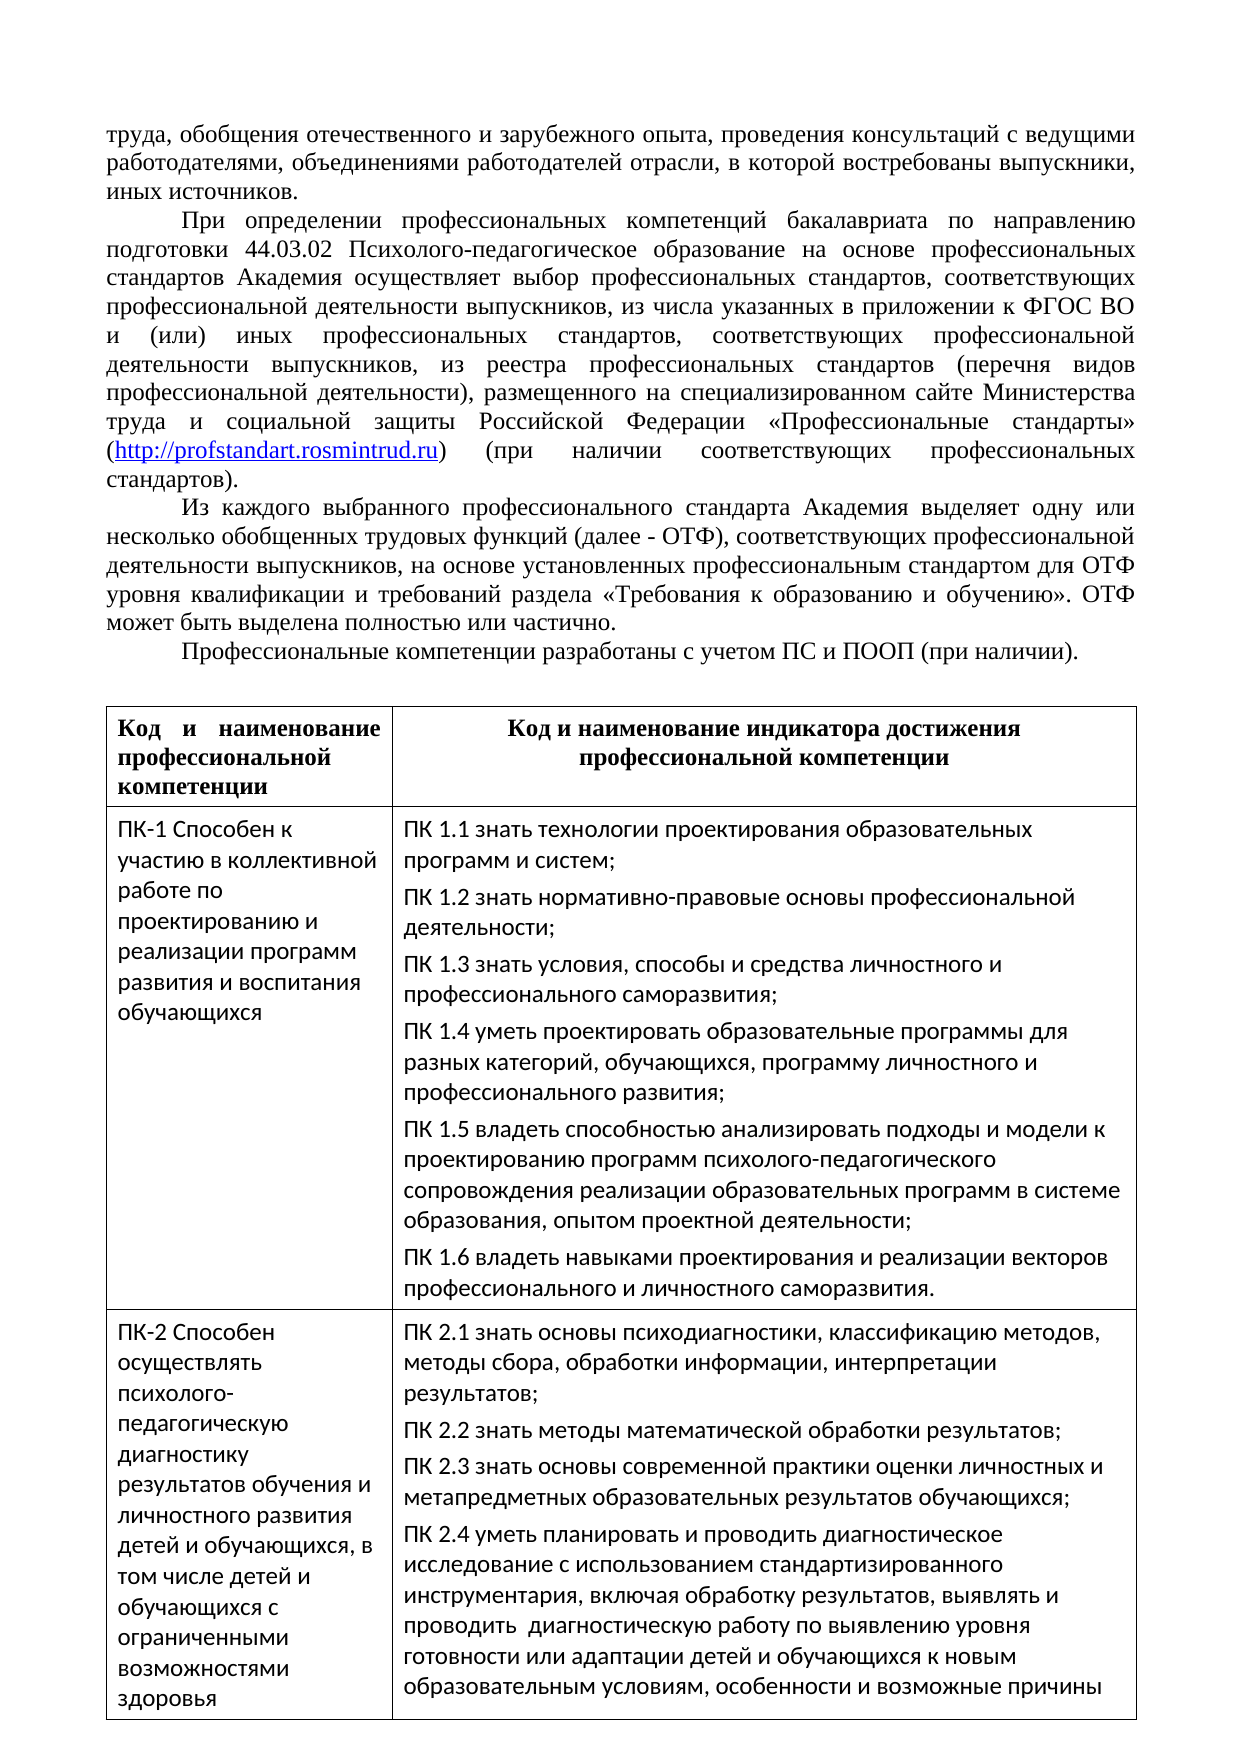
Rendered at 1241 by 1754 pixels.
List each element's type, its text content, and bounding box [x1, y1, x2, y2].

table_header Код и наименование профессиональной компетенции [107, 707, 392, 806]
text Из каждого выбранного профессионального стандарта Академия выделяет одну или несколько обобщенных трудовых функций (далее - ОТФ), соответствующих профессиональной деятельности выпускников, на основе установленных профессиональным стандартом для ОТФ уровня квалификации и требований раздела «Требования к образованию и обучению». ОТФ может быть выделена полностью или частично. [106, 492, 1136, 636]
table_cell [107, 1310, 392, 1719]
text Профессиональные компетенции разработаны с учетом ПС и ПООП (при наличии). [106, 636, 1136, 665]
table_cell ПК-1 Способен к участию в коллективной работе по проектированию и реализации программ развития и воспитания обучающихся [107, 807, 392, 1309]
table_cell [393, 1310, 1136, 1719]
table_header Код и наименование индикатора достижения профессиональной компетенции [393, 707, 1136, 806]
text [106, 119, 1136, 205]
table_cell ПК 1.1 знать технологии проектирования образовательных программ и систем; ПК 1.2 знать нормативно-правовые основы профессиональной деятельности; ПК 1.3 знать условия, способы и средства личностного и профессионального саморазвития; ПК 1.4 уметь проектировать образовательные программы для разных категорий, обучающихся, программу личностного и профессионального развития; ПК 1.5 владеть способностью анализировать подходы и модели к проектированию программ психолого-педагогического сопровождения реализации образовательных программ в системе образования, опытом проектной деятельности; ПК 1.6 владеть навыками проектирования и реализации векторов профессионального и личностного саморазвития. [393, 807, 1136, 1309]
text При определении профессиональных компетенций бакалавриата по направлению подготовки 44.03.02 Психолого-педагогическое образование на основе профессиональных стандартов Академия осуществляет выбор профессиональных стандартов, соответствующих профессиональной деятельности выпускников, из числа указанных в приложении к ФГОС ВО и (или) иных профессиональных стандартов, соответствующих профессиональной деятельности выпускников, из реестра профессиональных стандартов (перечня видов профессиональной деятельности), размещенного на специализированном сайте Министерства труда и социальной защиты Российской Федерации «Профессиональные стандарты» (http://profstandart.rosmintrud.ru) (при наличии соответствующих профессиональных стандартов). [106, 205, 1136, 492]
